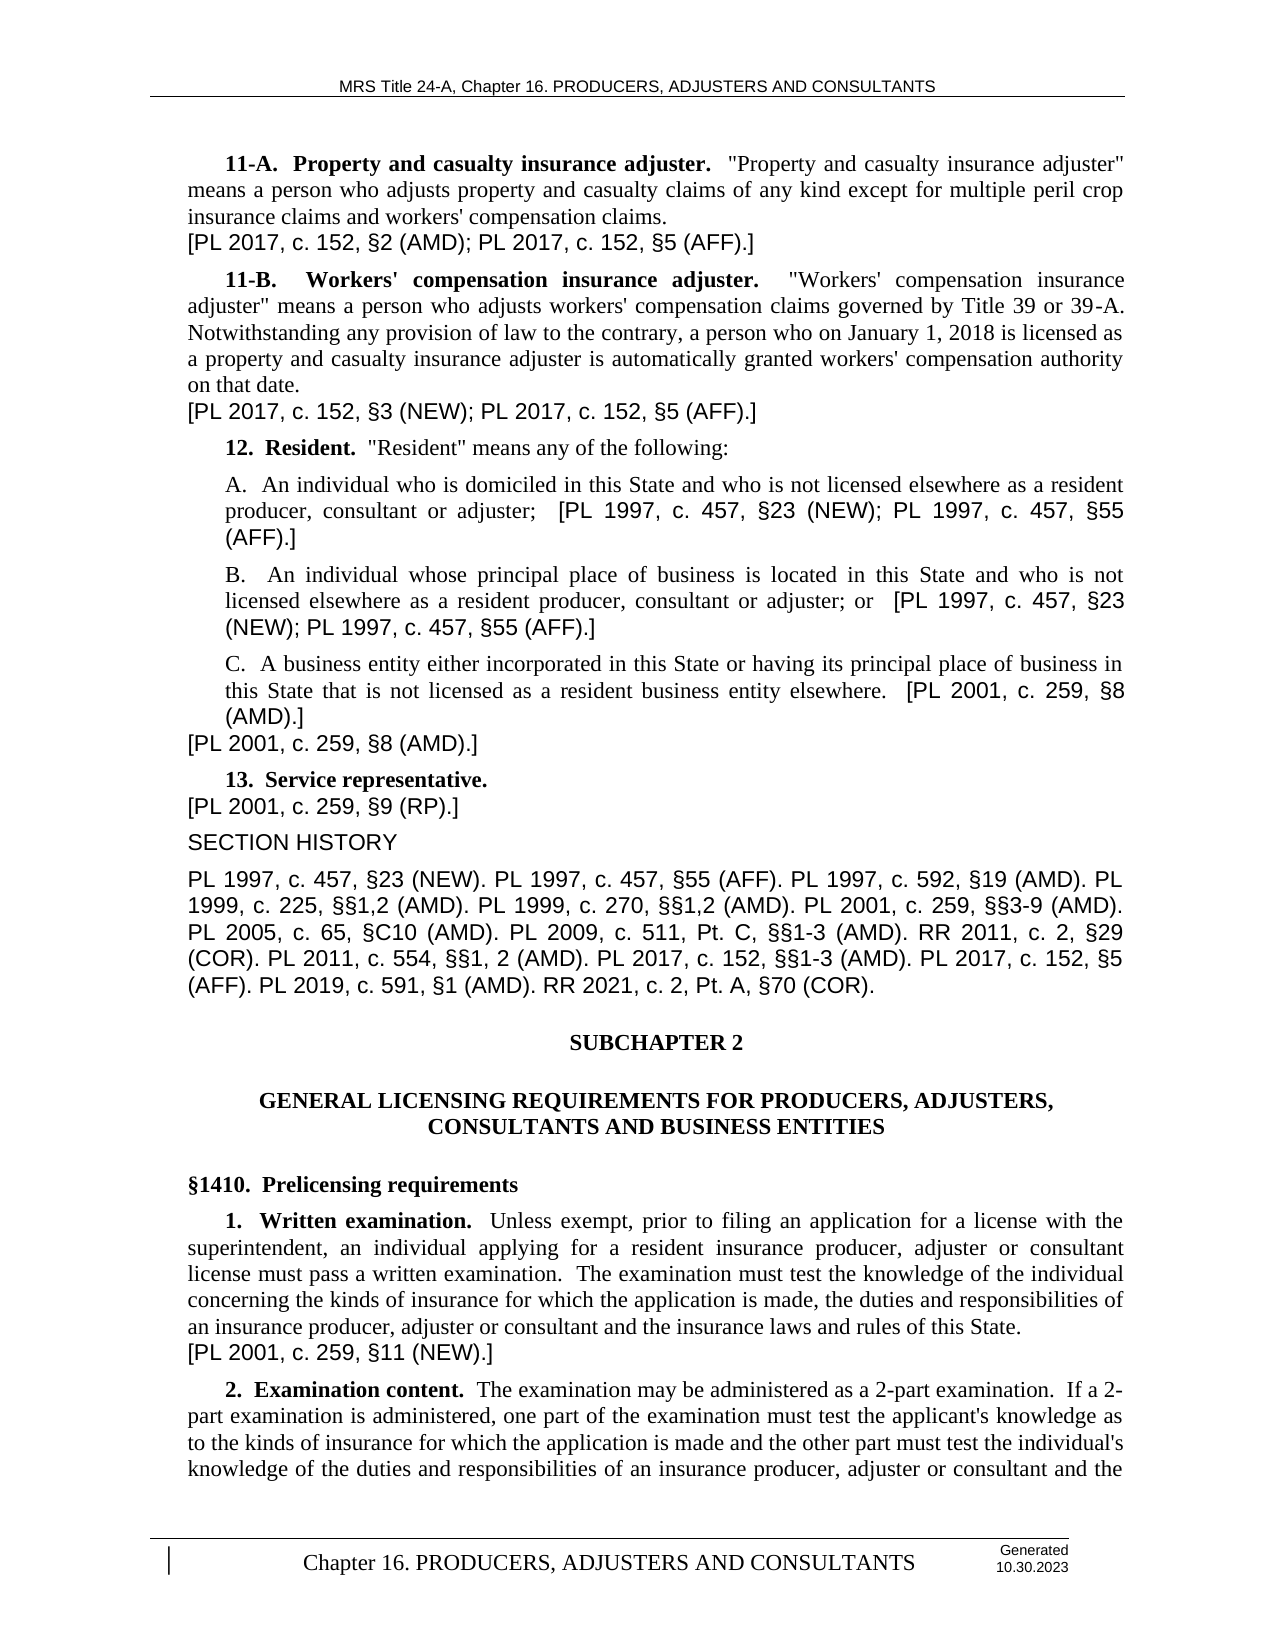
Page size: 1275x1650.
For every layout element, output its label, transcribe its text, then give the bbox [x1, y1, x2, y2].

text A. An individual who is domiciled in this State and who is not licensed elsewhere as a resident producer, consultant or adjuster; [PL 1997, c. 457, §23 (NEW); PL 1997, c. 457, §55 (AFF).] [225, 471, 1125, 550]
text PL 1997, c. 457, §23 (NEW). PL 1997, c. 457, §55 (AFF). PL 1997, c. 592, §19 (AMD). PL 1999, c. 225, §§1,2 (AMD). PL 1999, c. 270, §§1,2 (AMD). PL 2001, c. 259, §§3-9 (AMD). PL 2005, c. 65, §C10 (AMD). PL 2009, c. 511, Pt. C, §§1-3 (AMD). RR 2011, c. 2, §29 (COR). PL 2011, c. 554, §§1, 2 (AMD). PL 2017, c. 152, §§1-3 (AMD). PL 2017, c. 152, §5 (AFF). PL 2019, c. 591, §1 (AMD). RR 2021, c. 2, Pt. A, §70 (COR). [187, 866, 1125, 998]
text 1. Written examination. Unless exempt, prior to filing an application for a license with the superintendent, an individual applying for a resident insurance producer, adjuster or consultant license must pass a written examination. The examination must test the knowledge of the individual concerning the kinds of insurance for which the application is made, the duties and responsibilities of an insurance producer, adjuster or consultant and the insurance laws and rules of this State. [187, 1207, 1125, 1339]
text GENERAL LICENSING REQUIREMENTS FOR PRODUCERS, ADJUSTERS, CONSULTANTS AND BUSINESS ENTITIES [187, 1087, 1125, 1139]
text SECTION HISTORY [187, 829, 1125, 856]
text §1410. Prelicensing requirements [187, 1171, 1125, 1197]
text 11-A. Property and casualty insurance adjuster. "Property and casualty insurance adjuster" means a person who adjusts property and casualty claims of any kind except for multiple peril crop insurance claims and workers' compensation claims. [187, 150, 1125, 229]
text [PL 2001, c. 259, §8 (AMD).] [187, 729, 1125, 756]
text [PL 2017, c. 152, §2 (AMD); PL 2017, c. 152, §5 (AFF).] [187, 229, 1125, 255]
text [PL 2017, c. 152, §3 (NEW); PL 2017, c. 152, §5 (AFF).] [187, 398, 1125, 424]
text [PL 2001, c. 259, §11 (NEW).] [187, 1339, 1125, 1366]
text [PL 2001, c. 259, §9 (RP).] [187, 793, 1125, 819]
text C. A business entity either incorporated in this State or having its principal place of business in this State that is not licensed as a resident business entity elsewhere. [PL 2001, c. 259, §8 (AMD).] [225, 650, 1125, 729]
text 11-B. Workers' compensation insurance adjuster. "Workers' compensation insurance adjuster" means a person who adjusts workers' compensation claims governed by Title 39 or 39‑A. Notwithstanding any provision of law to the contrary, a person who on January 1, 2018 is licensed as a property and casualty insurance adjuster is automatically granted workers' compensation authority on that date. [187, 266, 1125, 398]
text 12. Resident. "Resident" means any of the following: [187, 434, 1125, 461]
text B. An individual whose principal place of business is located in this State and who is not licensed elsewhere as a resident producer, consultant or adjuster; or [PL 1997, c. 457, §23 (NEW); PL 1997, c. 457, §55 (AFF).] [225, 561, 1125, 640]
text 13. Service representative. [187, 766, 1125, 793]
text SUBCHAPTER 2 [187, 1029, 1125, 1056]
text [187, 1376, 1125, 1481]
